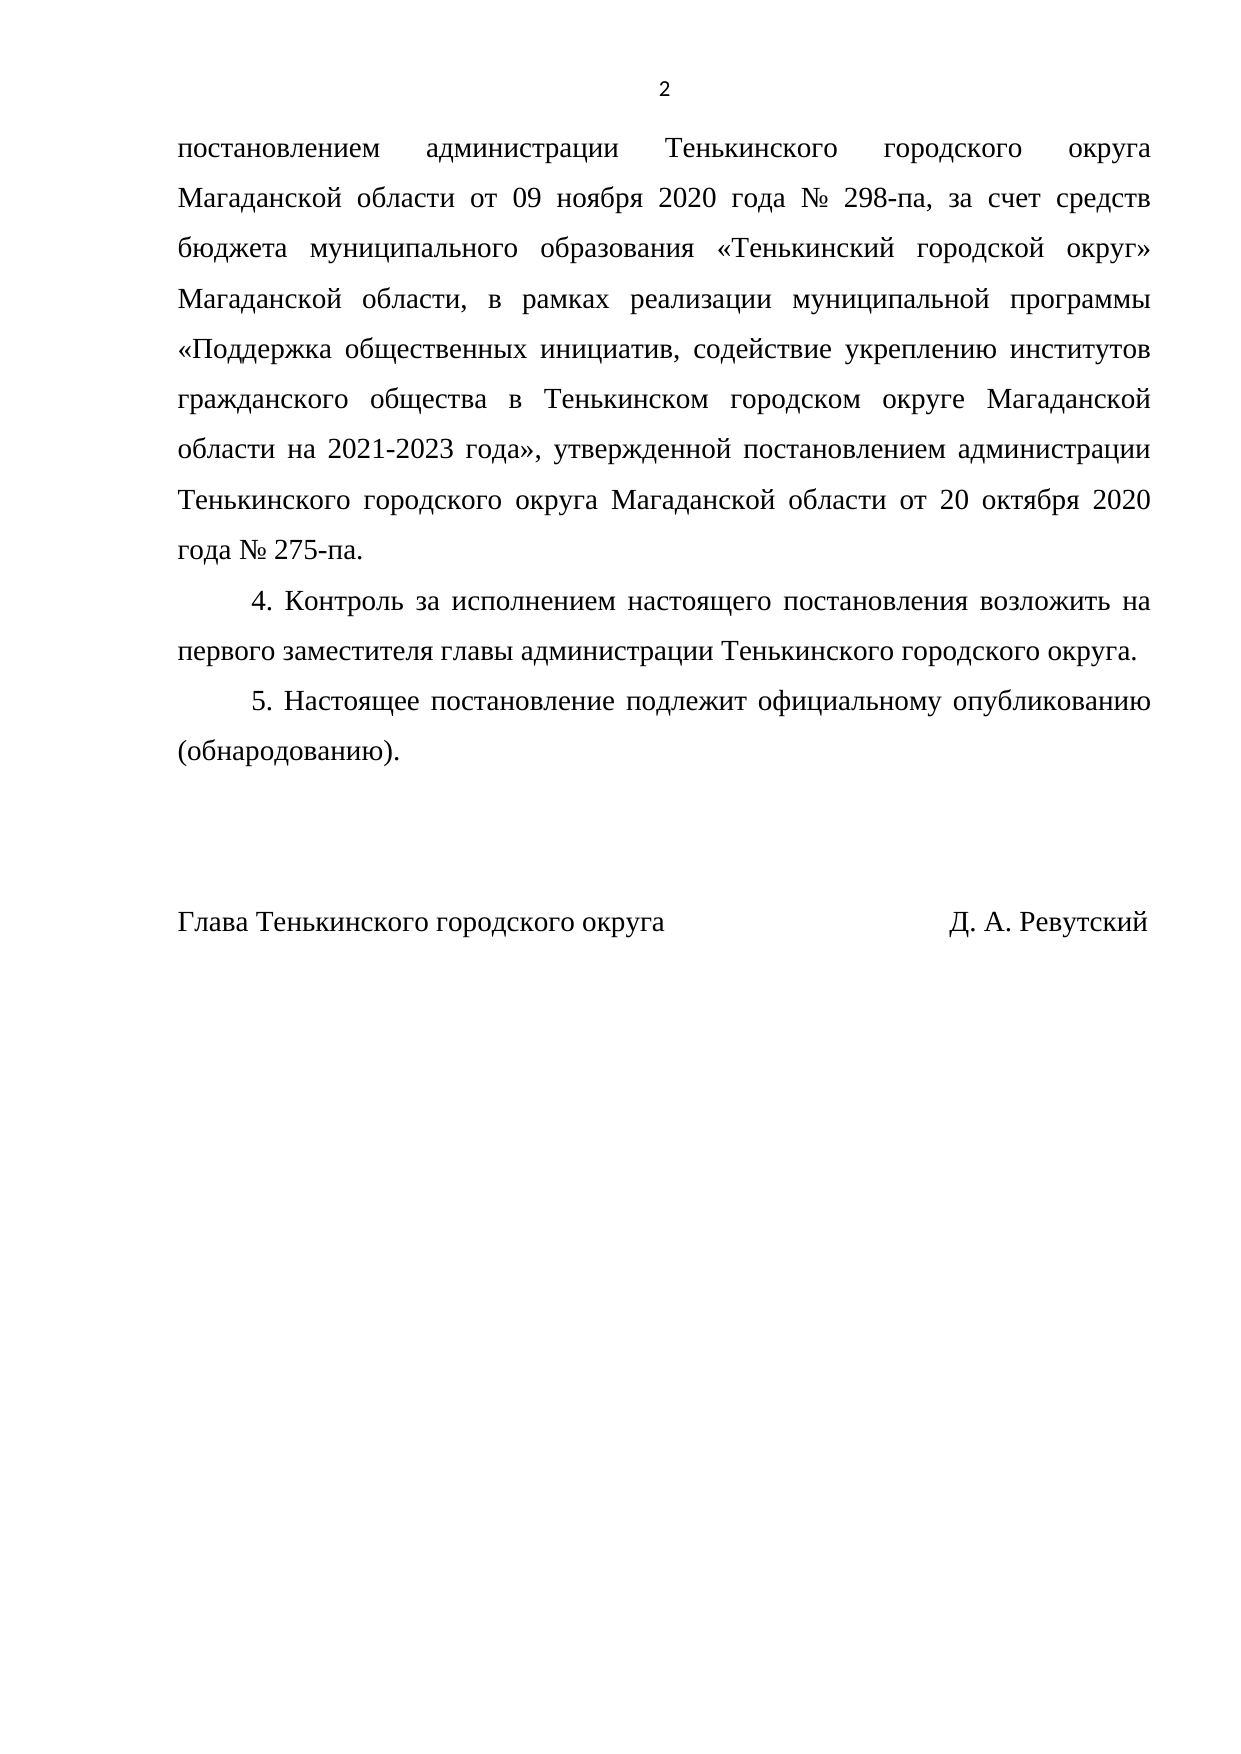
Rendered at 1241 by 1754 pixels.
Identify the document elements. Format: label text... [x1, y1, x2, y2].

text 4. Контроль за исполнением настоящего постановления возложить на первого заместителя главы администрации Тенькинского городского округа. [177, 583, 1152, 666]
text Глава Тенькинского городского округа Д. А. Ревутский [177, 904, 1152, 937]
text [177, 130, 1152, 566]
text 5. Настоящее постановление подлежит официальному опубликованию (обнародованию). [177, 683, 1152, 767]
